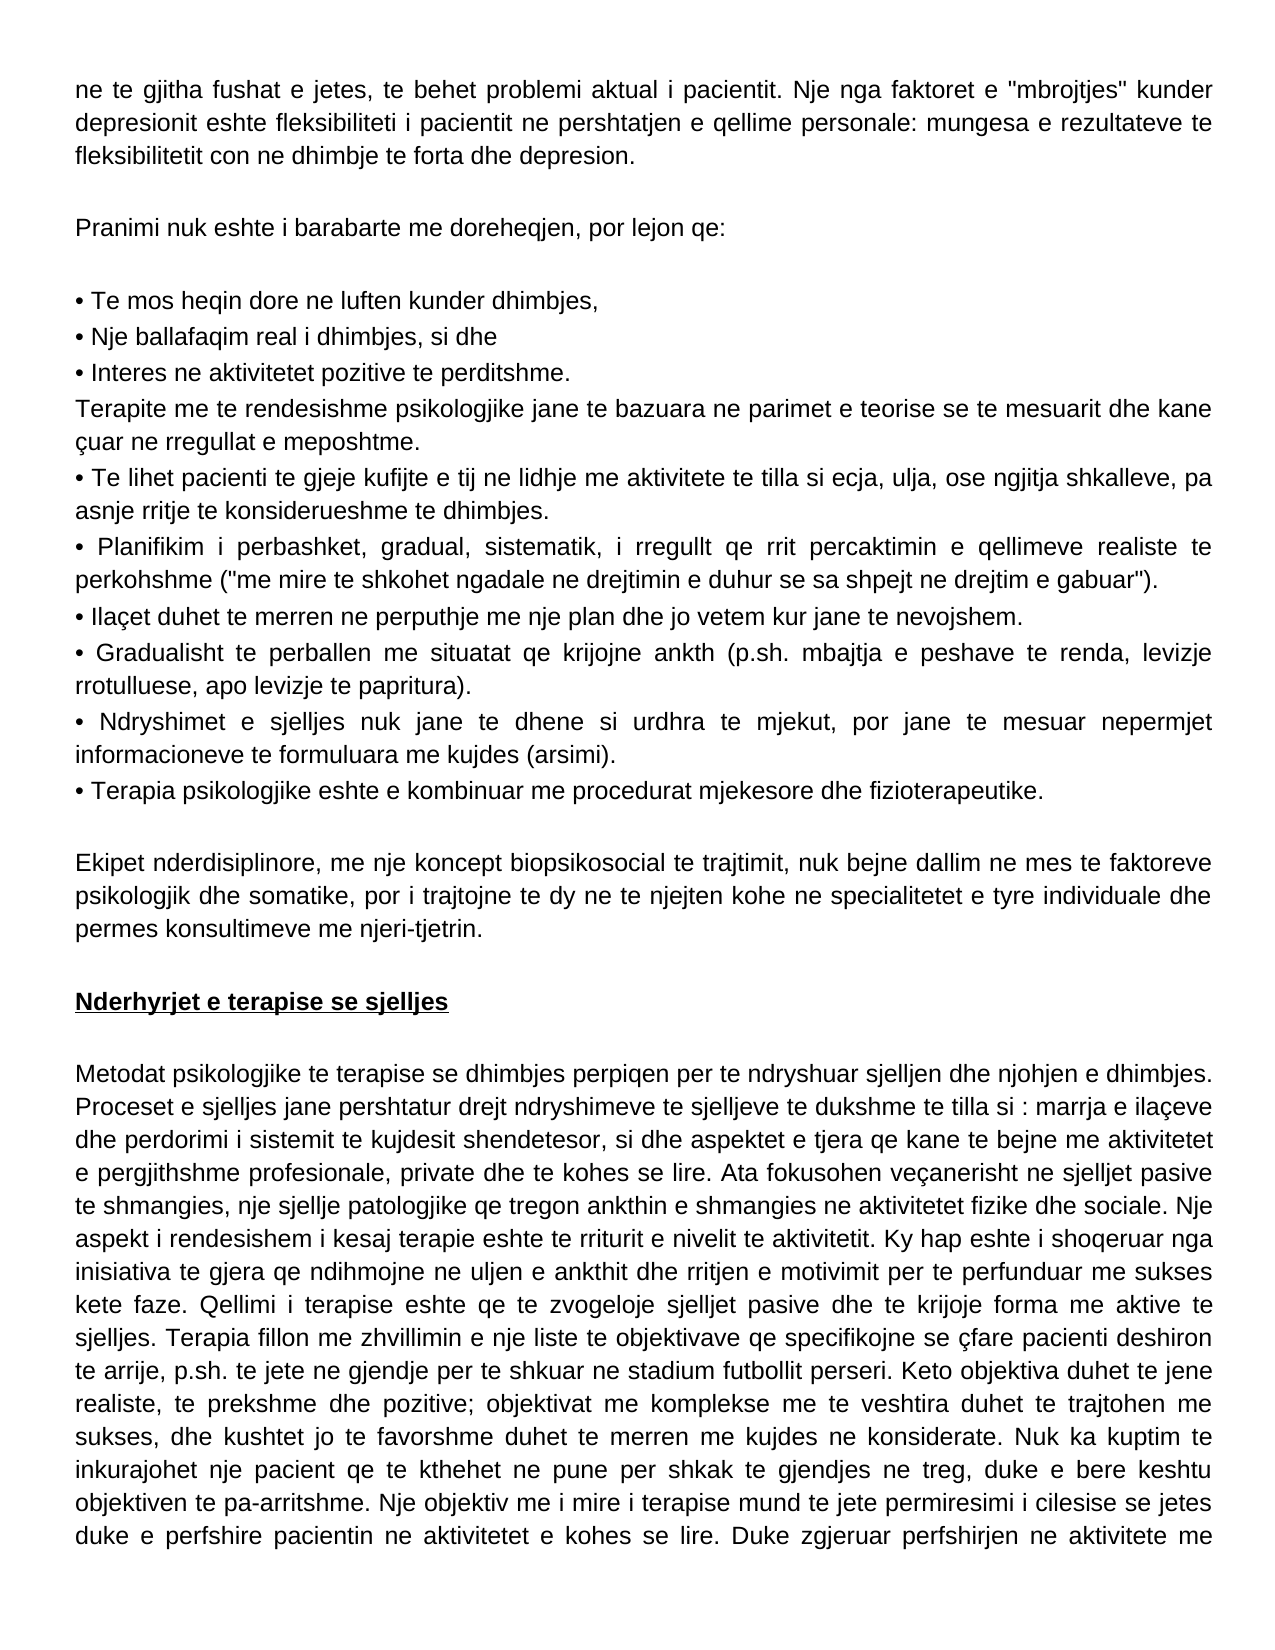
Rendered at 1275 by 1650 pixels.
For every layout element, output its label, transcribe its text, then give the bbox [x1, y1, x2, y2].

text Nderhyrjet e terapise se sjelljes [75, 987, 1215, 1015]
text Ekipet nderdisiplinore, me nje koncept biopsikosocial te trajtimit, nuk bejne dallim ne mes te faktoreve psikologjik dhe somatike, por i trajtojne te dy ne te njejten kohe ne specialitetet e tyre individuale dhe permes konsultimeve me njeri-tjetrin. [75, 848, 1215, 943]
text • Nje ballafaqim real i dhimbjes, si dhe [75, 322, 1215, 351]
text • Interes ne aktivitetet pozitive te perditshme. [75, 358, 1215, 387]
text • Terapia psikologjike eshte e kombinuar me procedurat mjekesore dhe fizioterapeutike. [75, 776, 1215, 805]
text • Te lihet pacienti te gjeje kufijte e tij ne lidhje me aktivitete te tilla si ecja, ulja, ose ngjitja shkalleve, pa asnje rritje te konsiderueshme te dhimbjes. [75, 463, 1215, 525]
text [75, 1059, 1215, 1550]
text • Ndryshimet e sjelljes nuk jane te dhene si urdhra te mjekut, por jane te mesuar nepermjet informacioneve te formuluara me kujdes (arsimi). [75, 707, 1215, 769]
text • Planifikim i perbashket, gradual, sistematik, i rregullt qe rrit percaktimin e qellimeve realiste te perkohshme ("me mire te shkohet ngadale ne drejtimin e duhur se sa shpejt ne drejtim e gabuar"). [75, 532, 1215, 594]
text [75, 75, 1215, 170]
text Pranimi nuk eshte i barabarte me doreheqjen, por lejon qe: [75, 213, 1215, 242]
text • Gradualisht te perballen me situatat qe krijojne ankth (p.sh. mbajtja e peshave te renda, levizje rrotulluese, apo levizje te papritura). [75, 638, 1215, 699]
text Terapite me te rendesishme psikologjike jane te bazuara ne parimet e teorise se te mesuarit dhe kane çuar ne rregullat e meposhtme. [75, 394, 1215, 456]
text • Ilaçet duhet te merren ne perputhje me nje plan dhe jo vetem kur jane te nevojshem. [75, 602, 1215, 630]
text • Te mos heqin dore ne luften kunder dhimbjes, [75, 286, 1215, 314]
